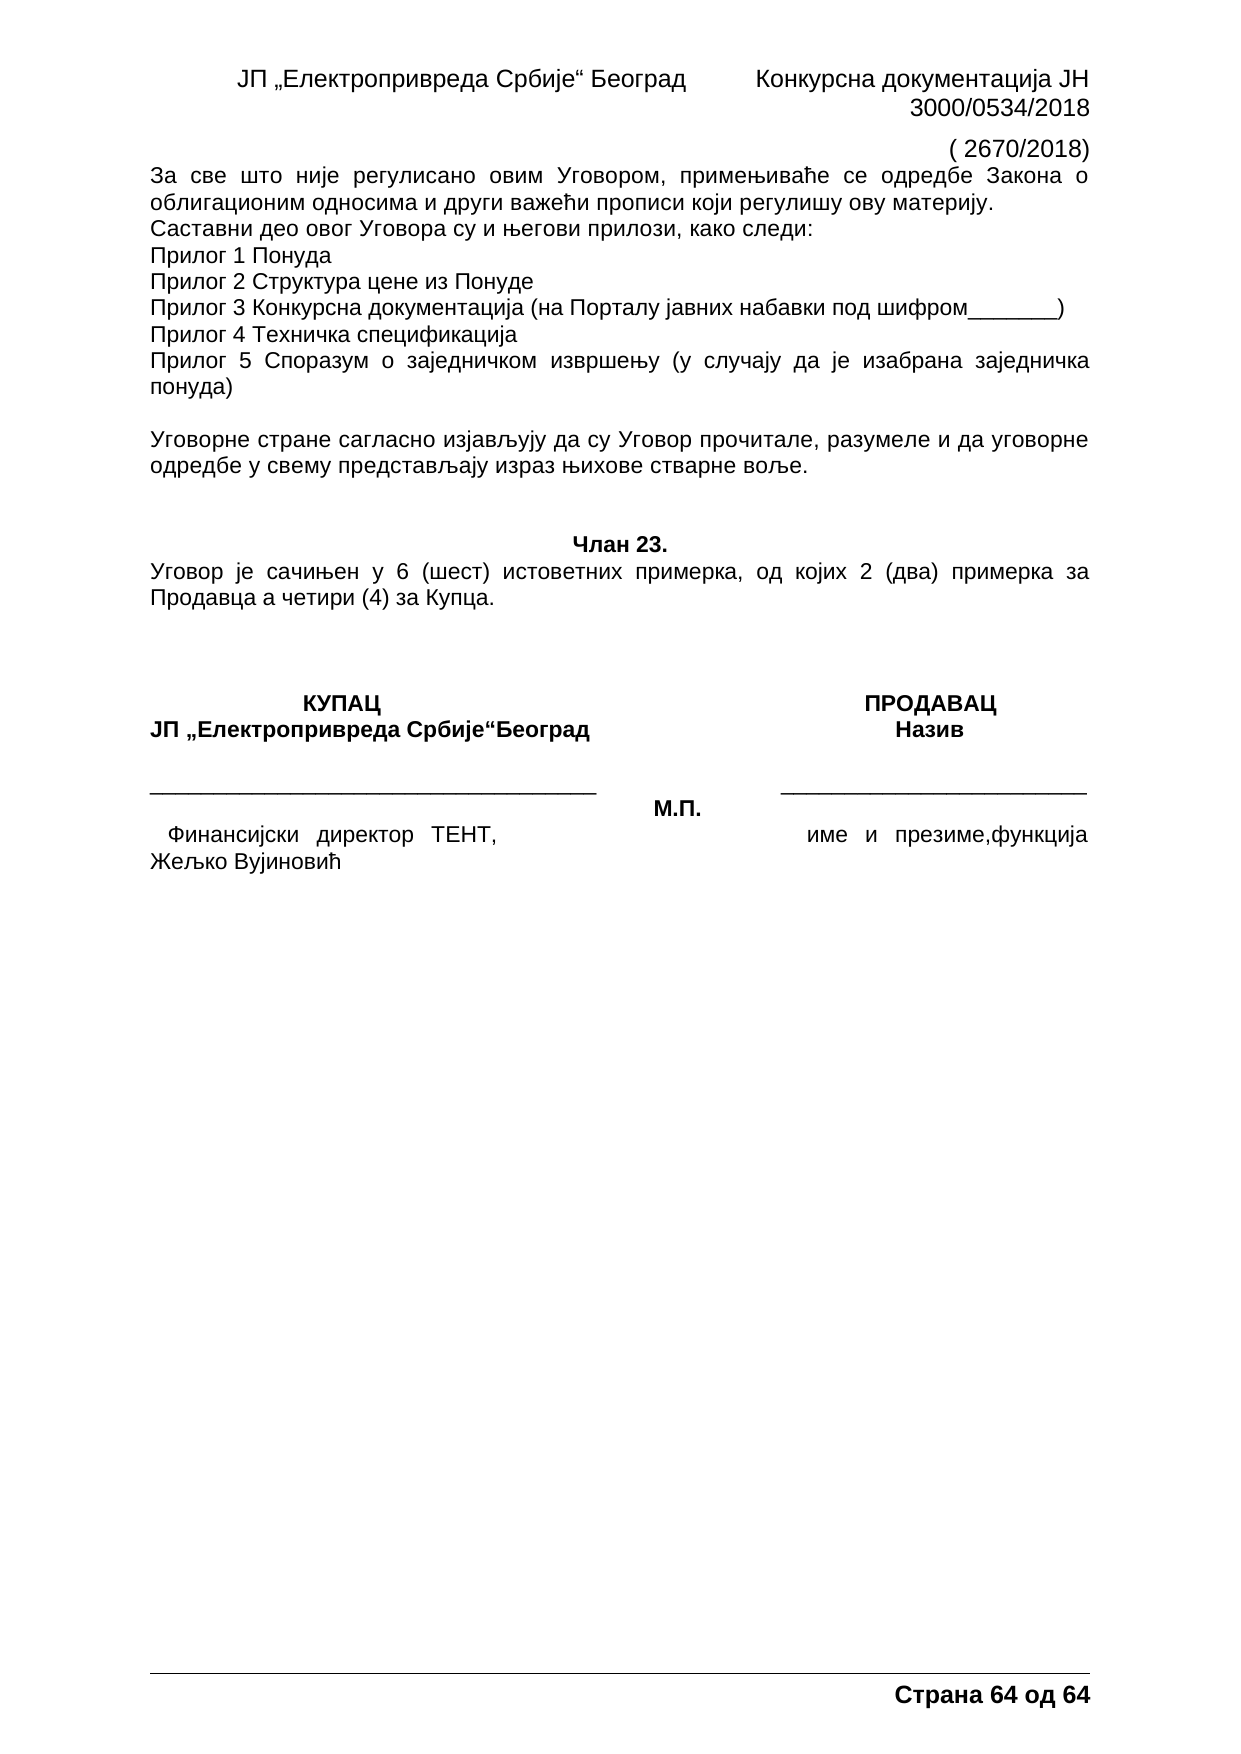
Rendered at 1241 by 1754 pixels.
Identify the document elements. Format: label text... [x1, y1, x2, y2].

text Финансијски директор ТЕНТ, име и презиме,функција Жељко Вујиновић [150, 821, 1090, 874]
text Уговор је сачињен у 6 (шест) истоветних примерка, од којих 2 (два) примерка за Продавца а четири (4) за Купца. [150, 558, 1090, 611]
text Прилог 3 Конкурсна документација (на Порталу јавних набавки под шифром_______) [150, 294, 1090, 321]
text Прилог 4 Техничка спецификација [150, 321, 1090, 347]
text ___________________________________ ________________________ [150, 769, 1090, 795]
text КУПАЦ ПРОДАВАЦ [150, 689, 1090, 716]
text Прилог 1 Понуда [150, 242, 1090, 268]
text ЈП „Електропривреда Србије“Београд Назив [150, 716, 1090, 742]
text Уговорне стране сагласно изјављују да су Уговор прочитале, разумеле и да уговорне одредбе у свему представљају израз њихове стварне воље. [150, 426, 1090, 479]
text За све што није регулисано овим Уговором, примењиваће се одредбе Закона о облигационим односима и други важећи прописи који регулишу ову материју. [150, 162, 1090, 215]
text Прилог 5 Споразум о заједничком извршењу (у случају да је изабрана заједничка понуда) [150, 347, 1090, 400]
text Прилог 2 Структура цене из Понуде [150, 268, 1090, 294]
text М.П. [150, 795, 1090, 821]
text Члан 23. [150, 531, 1090, 558]
text Саставни део овог Уговора су и његови прилози, како следи: [150, 215, 1090, 242]
